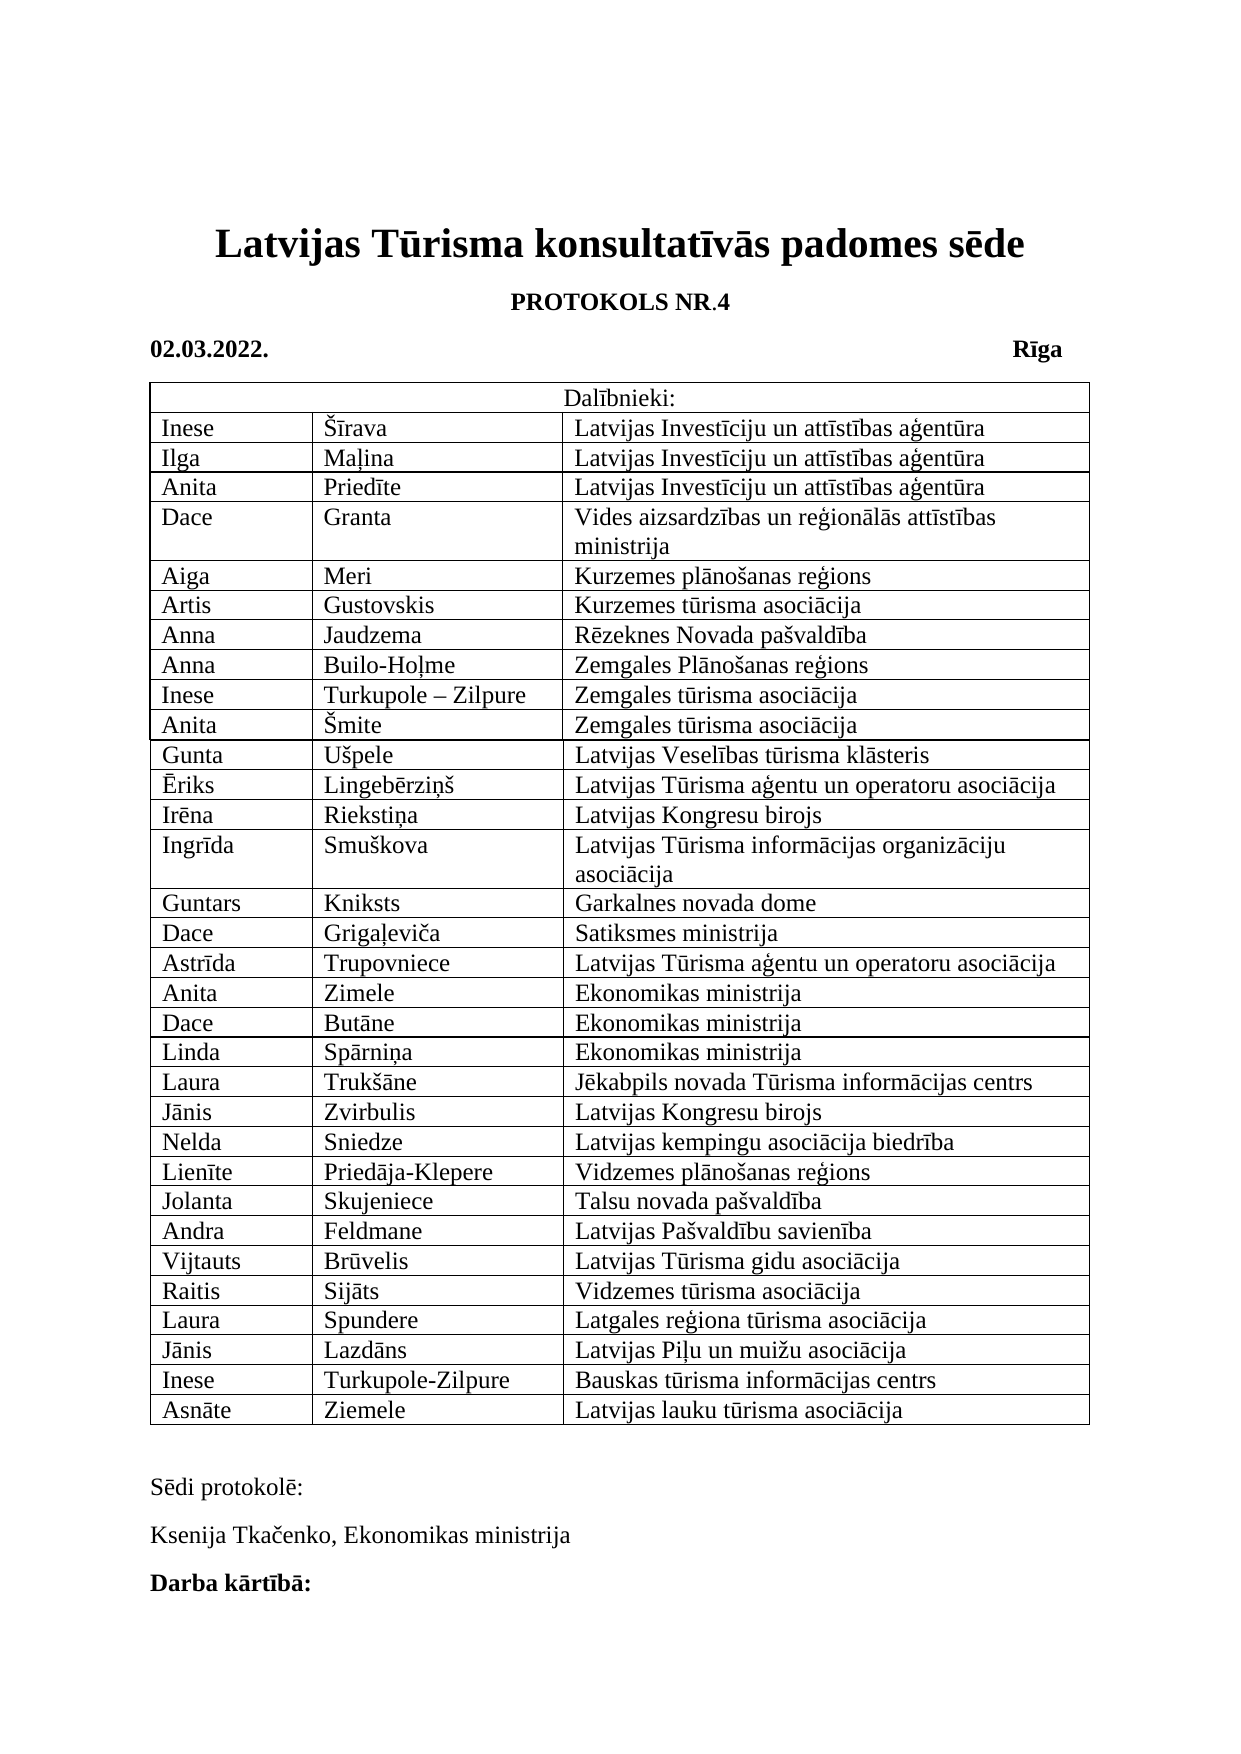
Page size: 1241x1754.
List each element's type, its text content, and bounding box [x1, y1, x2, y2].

table_cell Kurzemes plānošanas reģions [563, 561, 1089, 589]
table_cell Latvijas Tūrisma aģentu un operatoru asociācija [564, 770, 1089, 799]
table_cell Ekonomikas ministrija [564, 978, 1089, 1007]
table_cell Rēzeknes Novada pašvaldība [563, 620, 1089, 649]
table_cell Kniksts [313, 889, 563, 917]
table_cell Latvijas kempingu asociācija biedrība [564, 1127, 1089, 1156]
table_cell Latvijas Kongresu birojs [564, 1097, 1089, 1126]
table_cell Inese [151, 1365, 312, 1394]
table_cell Smuškova [313, 830, 563, 887]
table_cell Ziemele [313, 1395, 563, 1424]
table_cell Ekonomikas ministrija [564, 1038, 1089, 1066]
table_cell Raitis [151, 1276, 312, 1304]
table_cell Meri [313, 561, 562, 589]
table_cell Jānis [151, 1335, 312, 1364]
table_header Latvijas Veselības tūrisma klāsteris [564, 741, 1089, 769]
table_cell Trupovniece [313, 948, 563, 977]
table_header Gunta [151, 741, 312, 769]
table_cell Latvijas Kongresu birojs [564, 800, 1089, 829]
text 02.03.2022. Rīga [150, 334, 1090, 363]
table_cell Latgales reģiona tūrisma asociācija [564, 1306, 1089, 1334]
table_header Dalībnieki: [151, 383, 1089, 412]
table_header Ušpele [313, 741, 563, 769]
table_cell Sijāts [313, 1276, 563, 1304]
table_cell Spārniņa [313, 1038, 563, 1066]
table_cell Jānis [151, 1097, 312, 1126]
table_cell Ilga [151, 443, 312, 471]
table_cell Spundere [313, 1306, 563, 1334]
table_cell Jēkabpils novada Tūrisma informācijas centrs [564, 1067, 1089, 1096]
text Darba kārtībā: [150, 1568, 1090, 1597]
table_cell Latvijas Tūrisma gidu asociācija [564, 1246, 1089, 1275]
table_cell Gustovskis [313, 591, 562, 619]
table_cell Grigaļeviča [313, 918, 563, 947]
text PROTOKOLS NR.4 [150, 287, 1090, 315]
table_cell Latvijas Investīciju un attīstības aģentūra [563, 413, 1089, 442]
table_cell Anna [151, 620, 312, 649]
table_cell Zimele [313, 978, 563, 1007]
table_cell Anita [151, 978, 312, 1007]
table_cell Inese [151, 680, 312, 709]
table_cell Asnāte [151, 1395, 312, 1424]
table_cell Latvijas Piļu un muižu asociācija [564, 1335, 1089, 1364]
table_cell Garkalnes novada dome [564, 889, 1089, 917]
table_cell Sniedze [313, 1127, 563, 1156]
table_cell Anna [151, 650, 312, 679]
table_cell Turkupole-Zilpure [313, 1365, 563, 1394]
table_cell Aiga [151, 561, 312, 589]
table_cell Vidzemes plānošanas reģions [564, 1157, 1089, 1185]
table_cell Ēriks [151, 770, 312, 799]
table_cell Bauskas tūrisma informācijas centrs [564, 1365, 1089, 1394]
table_cell Vides aizsardzības un reģionālās attīstības ministrija [563, 502, 1089, 560]
table_cell Andra [151, 1216, 312, 1245]
table_cell Guntars [151, 889, 312, 917]
table_cell Maļina [313, 443, 562, 471]
table_cell Latvijas Pašvaldību savienība [564, 1216, 1089, 1245]
table_cell Artis [151, 591, 312, 619]
table_cell Lazdāns [313, 1335, 563, 1364]
table_cell Priedīte [313, 473, 562, 501]
table_cell Riekstiņa [313, 800, 563, 829]
table_cell Zemgales tūrisma asociācija [563, 710, 1089, 738]
table_cell Trukšāne [313, 1067, 563, 1096]
table_cell Feldmane [313, 1216, 563, 1245]
table_cell Butāne [313, 1008, 563, 1036]
table_cell Kurzemes tūrisma asociācija [563, 591, 1089, 619]
table_cell Turkupole – Zilpure [313, 680, 562, 709]
table_cell Latvijas Tūrisma informācijas organizāciju asociācija [564, 830, 1089, 887]
table_cell Lingebērziņš [313, 770, 563, 799]
table_cell Inese [151, 413, 312, 442]
table_cell Lienīte [151, 1157, 312, 1185]
table_cell Anita [151, 473, 312, 501]
table_cell Dace [151, 918, 312, 947]
table_cell Satiksmes ministrija [564, 918, 1089, 947]
table_cell Dace [151, 502, 312, 560]
table_cell Dace [151, 1008, 312, 1036]
table_cell Laura [151, 1067, 312, 1096]
table_cell Latvijas lauku tūrisma asociācija [564, 1395, 1089, 1424]
table_cell Laura [151, 1306, 312, 1334]
table_cell Linda [151, 1038, 312, 1066]
table_cell Jolanta [151, 1186, 312, 1215]
table_cell Ingrīda [151, 830, 312, 887]
table_cell Jaudzema [313, 620, 562, 649]
table_cell Zemgales Plānošanas reģions [563, 650, 1089, 679]
text Ksenija Tkačenko, Ekonomikas ministrija [150, 1520, 1090, 1549]
table_cell Anita [151, 710, 312, 738]
table_cell Ekonomikas ministrija [564, 1008, 1089, 1036]
table_cell Latvijas Investīciju un attīstības aģentūra [563, 443, 1089, 471]
table_cell Zvirbulis [313, 1097, 563, 1126]
text Sēdi protokolē: [150, 1472, 1090, 1501]
table_cell Priedāja-Klepere [313, 1157, 563, 1185]
table_cell Irēna [151, 800, 312, 829]
table_cell Latvijas Investīciju un attīstības aģentūra [563, 473, 1089, 501]
table_cell Brūvelis [313, 1246, 563, 1275]
table_cell Zemgales tūrisma asociācija [563, 680, 1089, 709]
table_cell Vidzemes tūrisma asociācija [564, 1276, 1089, 1304]
table_cell Šmite [313, 710, 562, 738]
table_cell Talsu novada pašvaldība [564, 1186, 1089, 1215]
table_cell Nelda [151, 1127, 312, 1156]
table_cell Vijtauts [151, 1246, 312, 1275]
table_cell Builo-Hoļme [313, 650, 562, 679]
table_cell Skujeniece [313, 1186, 563, 1215]
text Latvijas Tūrisma konsultatīvās padomes sēde [150, 218, 1090, 266]
table_cell Šīrava [313, 413, 562, 442]
table_cell Latvijas Tūrisma aģentu un operatoru asociācija [564, 948, 1089, 977]
table_cell Astrīda [151, 948, 312, 977]
table_cell Granta [313, 502, 562, 560]
